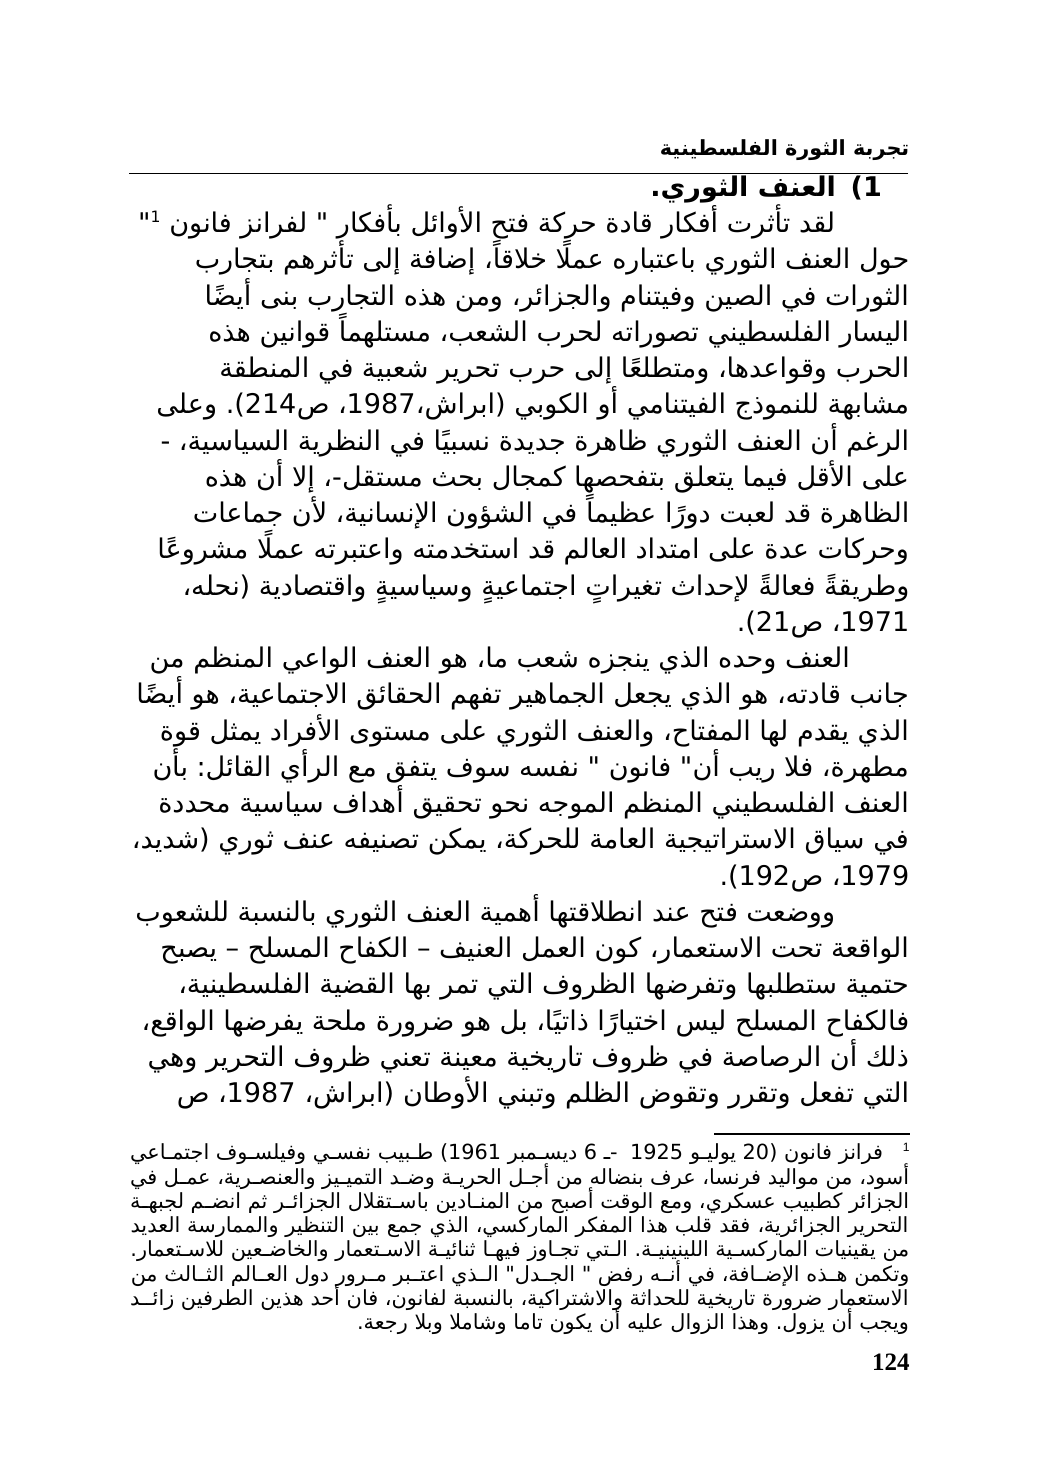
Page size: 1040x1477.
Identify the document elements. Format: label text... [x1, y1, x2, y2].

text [130, 896, 909, 1109]
list العنف الثوري. [130, 171, 909, 203]
text لقد تأثرت أفكار قادة حركة فتح الأوائل بأفكار " لفرانز فانون " حول العنف الثوري باعتباره عملًا خلاقاً، إضافة إلى تأثرهم بتجارب الثورات في الصين وفيتنام والجزائر، ومن هذه التجارب بنى أيضًا اليسار الفلسطيني تصوراته لحرب الشعب، مستلهماً قوانين هذه الحرب وقواعدها، ومتطلعًا إلى حرب تحرير شعبية في المنطقة مشابهة للنموذج الفيتنامي أو الكوبي (ابراش،1987، ص214). وعلى الرغم أن العنف الثوري ظاهرة جديدة نسبيًا في النظرية السياسية، -على الأقل فيما يتعلق بتفحصها كمجال بحث مستقل-، إلا أن هذه الظاهرة قد لعبت دورًا عظيماً في الشؤون الإنسانية، لأن جماعات وحركات عدة على امتداد العالم قد استخدمته واعتبرته عملًا مشروعًا وطريقةً فعالةً لإحداث تغيراتٍ اجتماعيةٍ وسياسيةٍ واقتصادية (نحله، 1971، ص21). [130, 208, 909, 638]
text العنف وحده الذي ينجزه شعب ما، هو العنف الواعي المنظم من جانب قادته، هو الذي يجعل الجماهير تفهم الحقائق الاجتماعية، هو أيضًا الذي يقدم لها المفتاح، والعنف الثوري على مستوى الأفراد يمثل قوة مطهرة، فلا ريب أن" فانون " نفسه سوف يتفق مع الرأي القائل: بأن العنف الفلسطيني المنظم الموجه نحو تحقيق أهداف سياسية محددة في سياق الاستراتيجية العامة للحركة، يمكن تصنيفه عنف ثوري (شديد، 1979، ص192). [130, 643, 909, 892]
